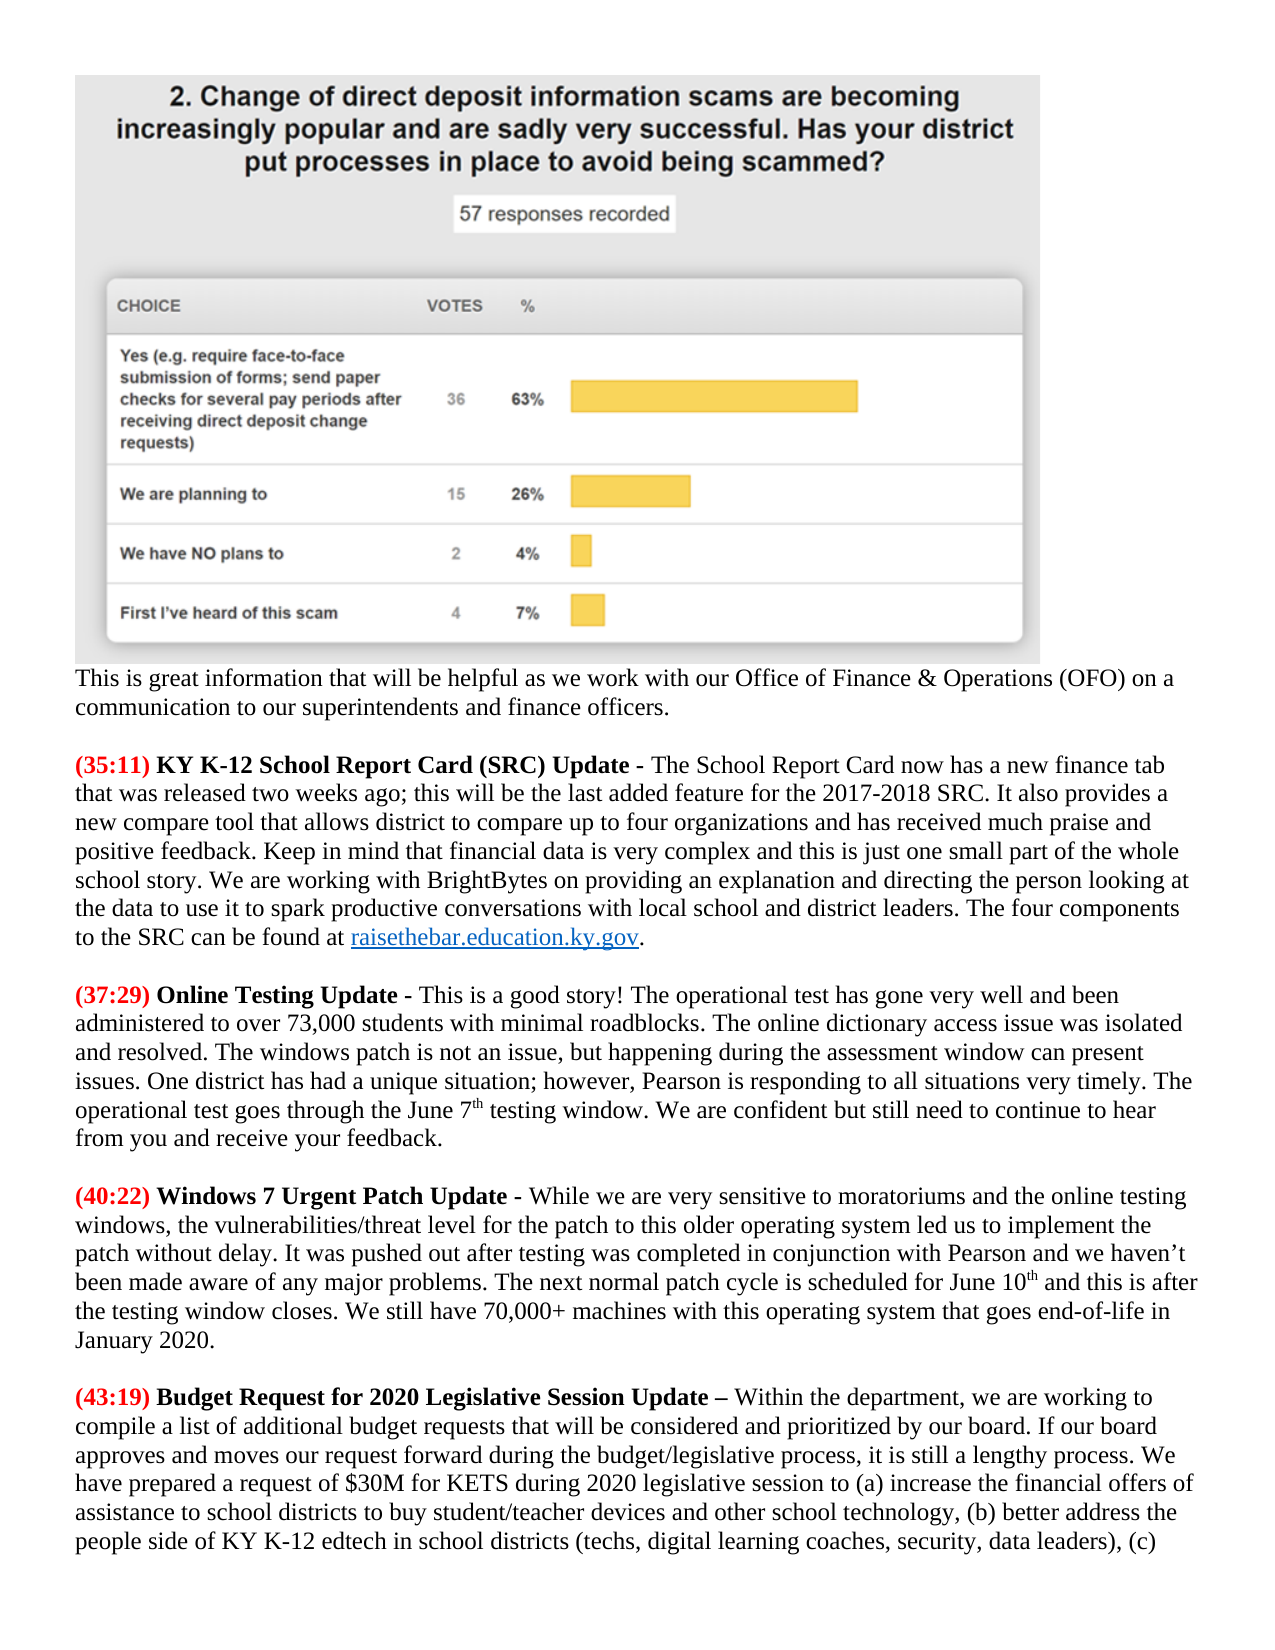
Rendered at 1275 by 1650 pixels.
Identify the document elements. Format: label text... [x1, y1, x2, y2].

text (40:22) Windows 7 Urgent Patch Update - While we are very sensitive to moratoriums and the online testing windows, the vulnerabilities/threat level for the patch to this older operating system led us to implement the patch without delay. It was pushed out after testing was completed in conjunction with Pearson and we haven’t been made aware of any major problems. The next normal patch cycle is scheduled for June 10th and this is after the testing window closes. We still have 70,000+ machines with this operating system that goes end-of-life in January 2020. [75, 1181, 1200, 1353]
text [75, 1382, 1200, 1555]
text (35:11) KY K-12 School Report Card (SRC) Update - The School Report Card now has a new finance tab that was released two weeks ago; this will be the last added feature for the 2017-2018 SRC. It also provides a new compare tool that allows district to compare up to four organizations and has received much praise and positive feedback. Keep in mind that financial data is very complex and this is just one small part of the whole school story. We are working with BrightBytes on providing an explanation and directing the person looking at the data to use it to spark productive conversations with local school and district leaders. The four components to the SRC can be found at raisethebar.education.ky.gov. [75, 750, 1200, 951]
text This is great information that will be helpful as we work with our Office of Finance & Operations (OFO) on a communication to our superintendents and finance officers. [75, 663, 1200, 721]
text (37:29) Online Testing Update - This is a good story! The operational test has gone very well and been administered to over 73,000 students with minimal roadblocks. The online dictionary access issue was isolated and resolved. The windows patch is not an issue, but happening during the assessment window can present issues. One district has had a unique situation; however, Pearson is responding to all situations very timely. The operational test goes through the June 7th testing window. We are confident but still need to continue to hear from you and receive your feedback. [75, 980, 1200, 1152]
picture [75, 75, 1041, 664]
